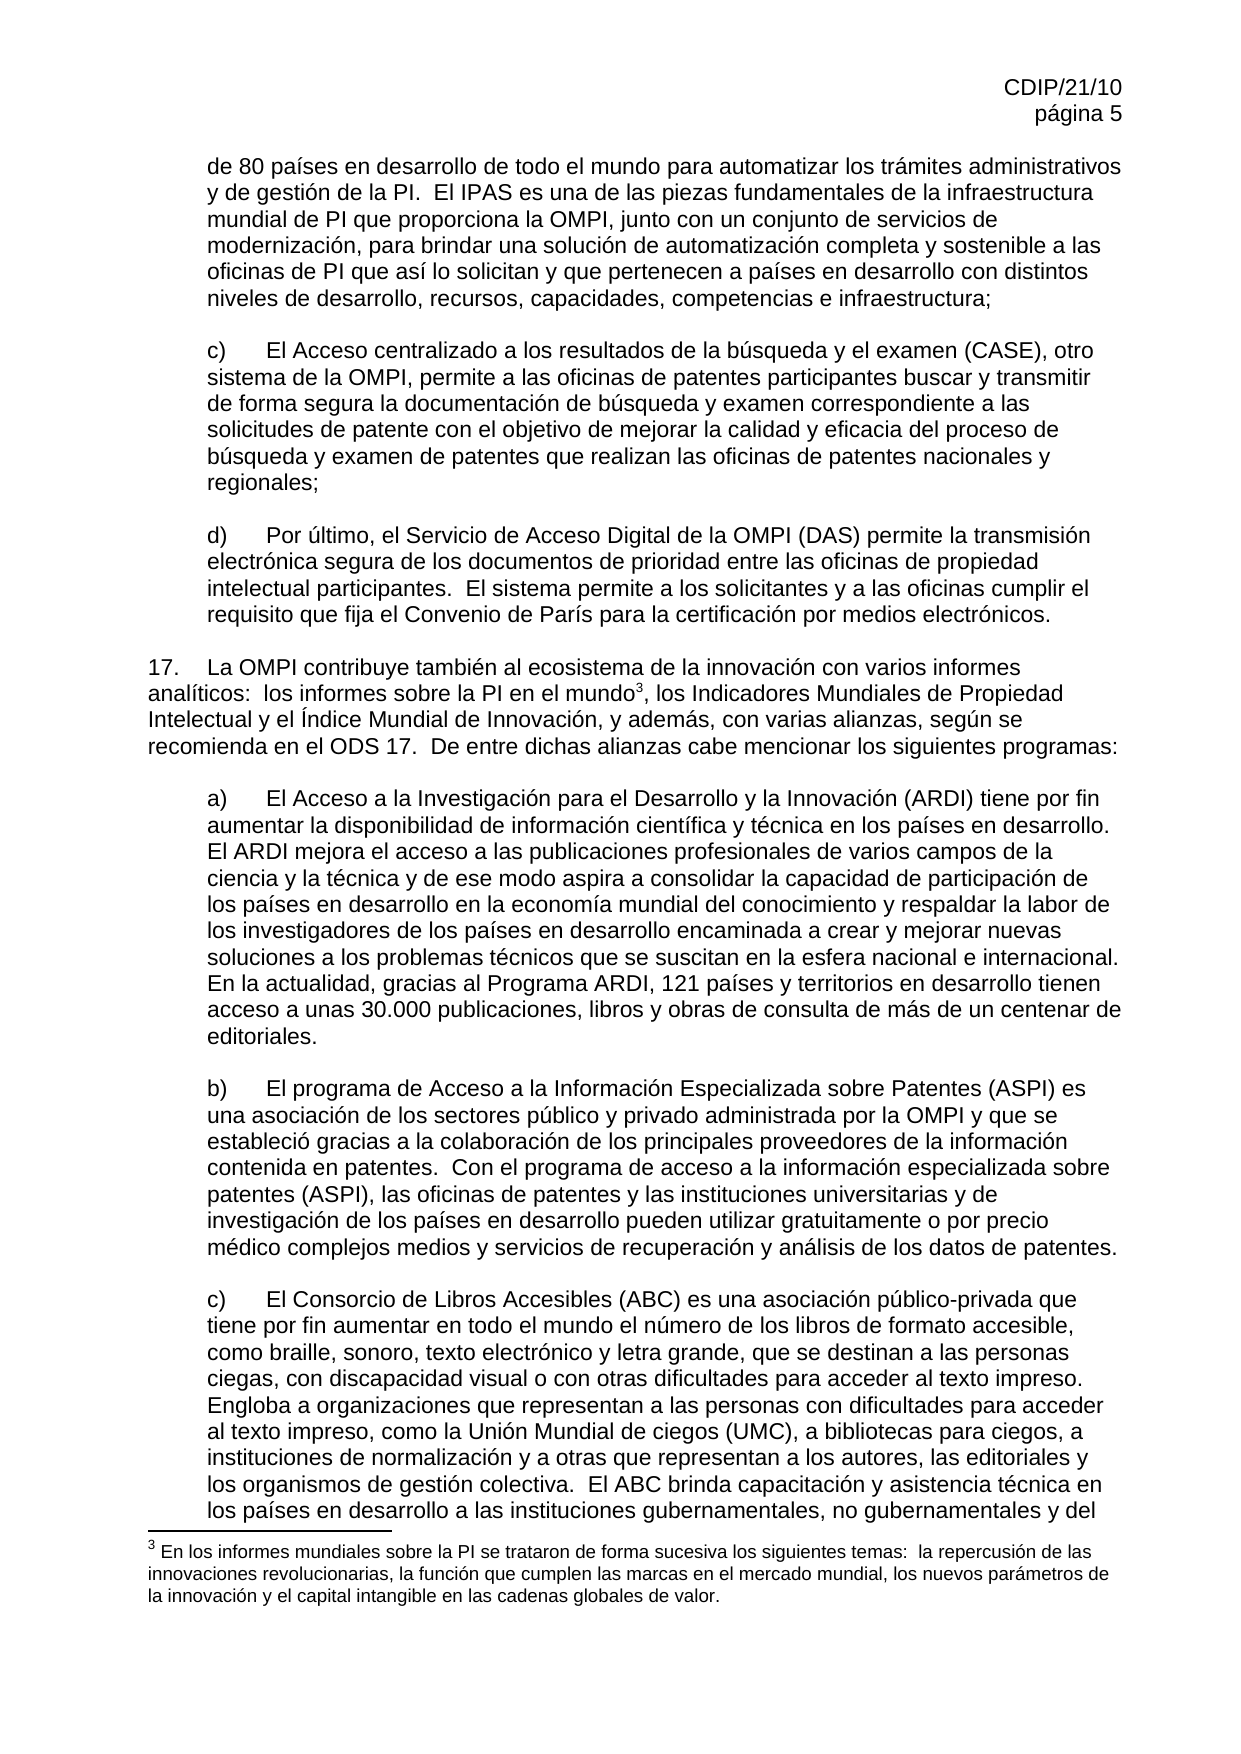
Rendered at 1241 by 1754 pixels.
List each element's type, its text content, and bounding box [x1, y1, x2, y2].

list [207, 1286, 1122, 1523]
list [207, 153, 1122, 311]
list b) El programa de Acceso a la Información Especializada sobre Patentes (ASPI) es una asociación de los sectores público y privado administrada por la OMPI y que se estableció gracias a la colaboración de los principales proveedores de la información contenida en patentes. Con el programa de acceso a la información especializada sobre patentes (ASPI), las oficinas de patentes y las instituciones universitarias y de investigación de los países en desarrollo pueden utilizar gratuitamente o por precio médico complejos medios y servicios de recuperación y análisis de los datos de patentes. [207, 1075, 1122, 1260]
list c) El Acceso centralizado a los resultados de la búsqueda y el examen (CASE), otro sistema de la OMPI, permite a las oficinas de patentes participantes buscar y transmitir de forma segura la documentación de búsqueda y examen correspondiente a las solicitudes de patente con el objetivo de mejorar la calidad y eficacia del proceso de búsqueda y examen de patentes que realizan las oficinas de patentes nacionales y regionales; [207, 337, 1122, 496]
list d) Por último, el Servicio de Acceso Digital de la OMPI (DAS) permite la transmisión electrónica segura de los documentos de prioridad entre las oficinas de propiedad intelectual participantes. El sistema permite a los solicitantes y a las oficinas cumplir el requisito que fija el Convenio de París para la certificación por medios electrónicos. [207, 522, 1122, 627]
list a) El Acceso a la Investigación para el Desarrollo y la Innovación (ARDI) tiene por fin aumentar la disponibilidad de información científica y técnica en los países en desarrollo. El ARDI mejora el acceso a las publicaciones profesionales de varios campos de la ciencia y la técnica y de ese modo aspira a consolidar la capacidad de participación de los países en desarrollo en la economía mundial del conocimiento y respaldar la labor de los investigadores de los países en desarrollo encaminada a crear y mejorar nuevas soluciones a los problemas técnicos que se suscitan en la esfera nacional e internacional. En la actualidad, gracias al Programa ARDI, 121 países y territorios en desarrollo tienen acceso a unas 30.000 publicaciones, libros y obras de consulta de más de un centenar de editoriales. [207, 785, 1122, 1049]
text 17. La OMPI contribuye también al ecosistema de la innovación con varios informes analíticos: los informes sobre la PI en el mundo, los Indicadores Mundiales de Propiedad Intelectual y el Índice Mundial de Innovación, y además, con varias alianzas, según se recomienda en el ODS 17. De entre dichas alianzas cabe mencionar los siguientes programas: [148, 654, 1122, 759]
